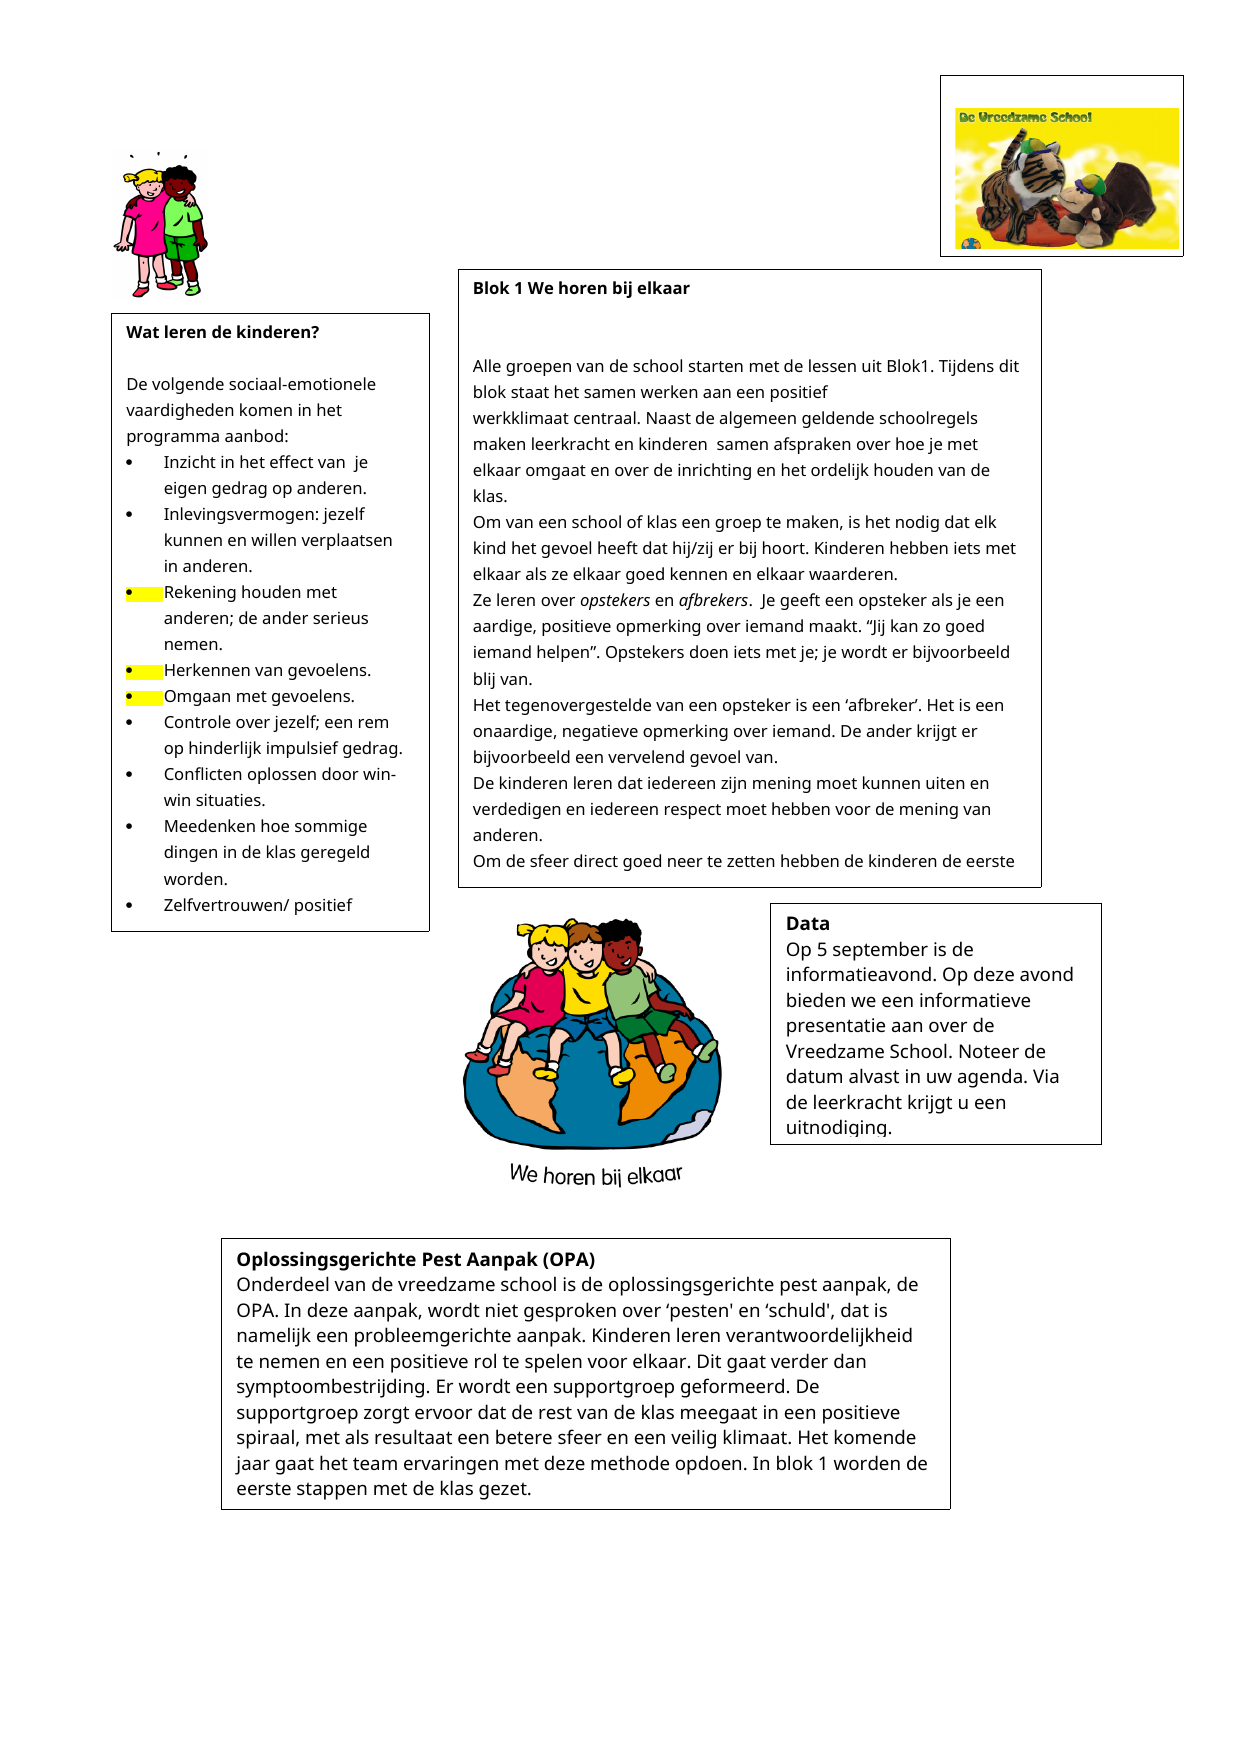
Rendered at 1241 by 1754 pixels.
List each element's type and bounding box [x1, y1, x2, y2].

picture [955, 108, 1179, 249]
picture [112, 150, 209, 300]
picture [457, 917, 729, 1186]
